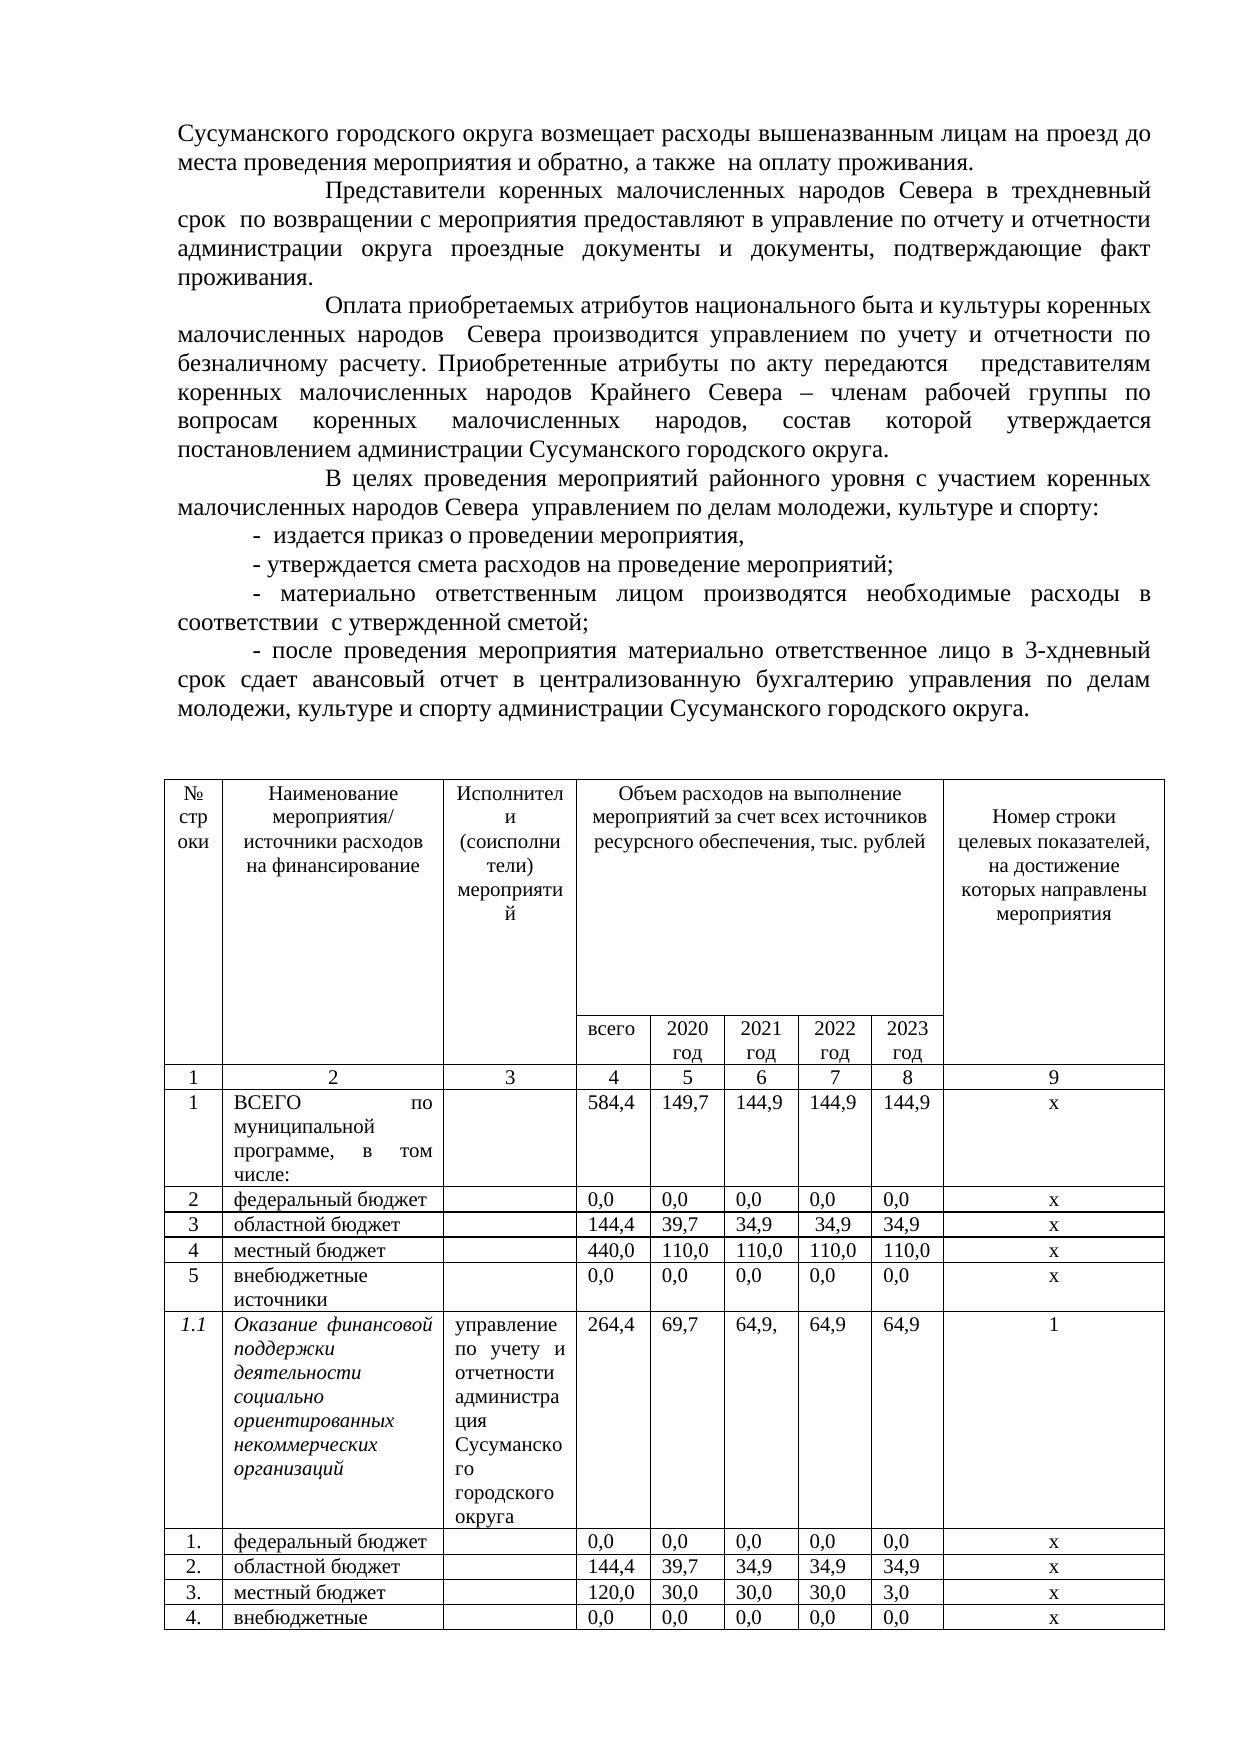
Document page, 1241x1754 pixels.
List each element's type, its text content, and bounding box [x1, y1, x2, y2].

table_cell 440,0 [577, 1238, 650, 1262]
table_cell [444, 1580, 576, 1604]
table_cell 0,0 [651, 1187, 724, 1211]
table_header № строки [165, 780, 222, 1064]
table_cell х [944, 1605, 1164, 1629]
table_cell 7 [799, 1065, 871, 1089]
table_cell 0,0 [577, 1605, 650, 1629]
table_cell 0,0 [872, 1529, 943, 1553]
text В целях проведения мероприятий районного уровня с участием коренных малочисленных народов Севера управлением по делам молодежи, культуре и спорту: [177, 463, 1152, 521]
table_cell 0,0 [799, 1605, 871, 1629]
table_cell 144,9 [725, 1090, 798, 1186]
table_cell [223, 1605, 443, 1629]
table_header Наименование мероприятия/ источники расходов на финансирование [223, 780, 443, 1064]
table_cell 4 [165, 1238, 222, 1262]
table_cell [444, 1555, 576, 1578]
table_cell [444, 1605, 576, 1629]
table_cell областной бюджет [223, 1555, 443, 1578]
table_cell [444, 1213, 576, 1236]
table_cell [444, 1263, 576, 1311]
table_cell 3. [165, 1580, 222, 1604]
table_cell федеральный бюджет [223, 1529, 443, 1553]
table_cell 0,0 [651, 1529, 724, 1553]
table_cell х [944, 1213, 1164, 1236]
table_cell 5 [165, 1263, 222, 1311]
table_cell федеральный бюджет [223, 1187, 443, 1211]
table_cell 0,0 [577, 1263, 650, 1311]
table_cell 1.1 [165, 1312, 222, 1528]
table_cell 34,9 [872, 1555, 943, 1578]
table_cell 110,0 [651, 1238, 724, 1262]
table_cell 2. [165, 1555, 222, 1578]
table_cell 1 [944, 1312, 1164, 1528]
table_cell 144,9 [799, 1090, 871, 1186]
table_cell х [944, 1555, 1164, 1578]
table_cell 0,0 [577, 1529, 650, 1553]
table_cell [444, 1187, 576, 1211]
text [177, 118, 1152, 176]
table_cell 69,7 [651, 1312, 724, 1528]
table_cell 9 [944, 1065, 1164, 1089]
table_cell 0,0 [577, 1187, 650, 1211]
table_cell х [944, 1238, 1164, 1262]
table_cell х [944, 1580, 1164, 1604]
table_cell 0,0 [872, 1605, 943, 1629]
table_cell [444, 1090, 576, 1186]
table_cell 1. [165, 1529, 222, 1553]
table_cell 0,0 [725, 1605, 798, 1629]
table_cell [444, 1529, 576, 1553]
table_cell 39,7 [651, 1213, 724, 1236]
table_cell 1 [165, 1090, 222, 1186]
table_header Исполнители (соисполнители) мероприятий [444, 780, 576, 1064]
table_cell 0,0 [799, 1263, 871, 1311]
table_cell 0,0 [651, 1605, 724, 1629]
table_cell ВСЕГО по муниципальной программе, в том числе: [223, 1090, 443, 1186]
table_cell управление по учету и отчетности администрация Сусуманского городского округа [444, 1312, 576, 1528]
table_cell 5 [651, 1065, 724, 1089]
table_cell х [944, 1529, 1164, 1553]
table_cell 0,0 [725, 1263, 798, 1311]
table_cell 2020 год [651, 1016, 724, 1064]
table_cell 6 [725, 1065, 798, 1089]
table_cell 39,7 [651, 1555, 724, 1578]
table_cell 144,9 [872, 1090, 943, 1186]
table_cell 0,0 [872, 1263, 943, 1311]
table_cell всего [577, 1016, 650, 1064]
table_cell 2023 год [872, 1016, 943, 1064]
table_cell 110,0 [799, 1238, 871, 1262]
text - материально ответственным лицом производятся необходимые расходы в соответствии с утвержденной сметой; [177, 578, 1152, 636]
table_cell местный бюджет [223, 1580, 443, 1604]
table_header Объем расходов на выполнение мероприятий за счет всех источников ресурсного обеспечения, тыс. рублей [577, 780, 943, 1015]
table_cell х [944, 1263, 1164, 1311]
table_cell 8 [872, 1065, 943, 1089]
text Оплата приобретаемых атрибутов национального быта и культуры коренных малочисленных народов Севера производится управлением по учету и отчетности по безналичному расчету. Приобретенные атрибуты по акту передаются представителям коренных малочисленных народов Крайнего Севера – членам рабочей группы по вопросам коренных малочисленных народов, состав которой утверждается постановлением администрации Сусуманского городского округа. [177, 291, 1152, 463]
table_cell 64,9 [872, 1312, 943, 1528]
text - утверждается смета расходов на проведение мероприятий; [177, 549, 1152, 578]
table_cell 2 [165, 1187, 222, 1211]
table_cell 110,0 [872, 1238, 943, 1262]
table_cell 30,0 [799, 1580, 871, 1604]
table_cell 64,9 [799, 1312, 871, 1528]
table_cell 4 [577, 1065, 650, 1089]
table_cell местный бюджет [223, 1238, 443, 1262]
table_cell Оказание финансовой поддержки деятельности социально ориентированных некоммерческих организаций [223, 1312, 443, 1528]
table_cell 264,4 [577, 1312, 650, 1528]
table_cell 0,0 [872, 1187, 943, 1211]
table_cell 0,0 [725, 1529, 798, 1553]
table_header Номер строки целевых показателей, на достижение которых направлены мероприятия [944, 780, 1164, 1064]
table_cell 30,0 [725, 1580, 798, 1604]
table_cell 34,9 [725, 1555, 798, 1578]
table_cell 0,0 [799, 1187, 871, 1211]
table_cell 2 [223, 1065, 443, 1089]
table_cell 3,0 [872, 1580, 943, 1604]
text - издается приказ о проведении мероприятия, [177, 521, 1152, 549]
table_cell 34,9 [725, 1213, 798, 1236]
table_cell 34,9 [872, 1213, 943, 1236]
table_cell внебюджетные источники [223, 1263, 443, 1311]
table_cell 144,4 [577, 1555, 650, 1578]
table_cell областной бюджет [223, 1213, 443, 1236]
table_cell 2021 год [725, 1016, 798, 1064]
table_cell 3 [165, 1213, 222, 1236]
text - после проведения мероприятия материально ответственное лицо в 3-хдневный срок сдает авансовый отчет в централизованную бухгалтерию управления по делам молодежи, культуре и спорту администрации Сусуманского городского округа. [177, 636, 1152, 722]
table_cell 34,9 [799, 1555, 871, 1578]
table_cell 3 [444, 1065, 576, 1089]
table_cell 0,0 [725, 1187, 798, 1211]
table_cell 0,0 [651, 1263, 724, 1311]
table_cell 2022 год [799, 1016, 871, 1064]
table_cell 149,7 [651, 1090, 724, 1186]
table_cell 1 [165, 1065, 222, 1089]
table_cell х [944, 1090, 1164, 1186]
table_cell 30,0 [651, 1580, 724, 1604]
text Представители коренных малочисленных народов Севера в трехдневный срок по возвращении с мероприятия предоставляют в управление по отчету и отчетности администрации округа проездные документы и документы, подтверждающие факт проживания. [177, 176, 1152, 291]
table_cell 144,4 [577, 1213, 650, 1236]
table_cell 110,0 [725, 1238, 798, 1262]
table_cell 120,0 [577, 1580, 650, 1604]
table_cell [444, 1238, 576, 1262]
table_cell 584,4 [577, 1090, 650, 1186]
table_cell 34,9 [799, 1213, 871, 1236]
table_cell 4. [165, 1605, 222, 1629]
table_cell 64,9, [725, 1312, 798, 1528]
table_cell 0,0 [799, 1529, 871, 1553]
table_cell х [944, 1187, 1164, 1211]
